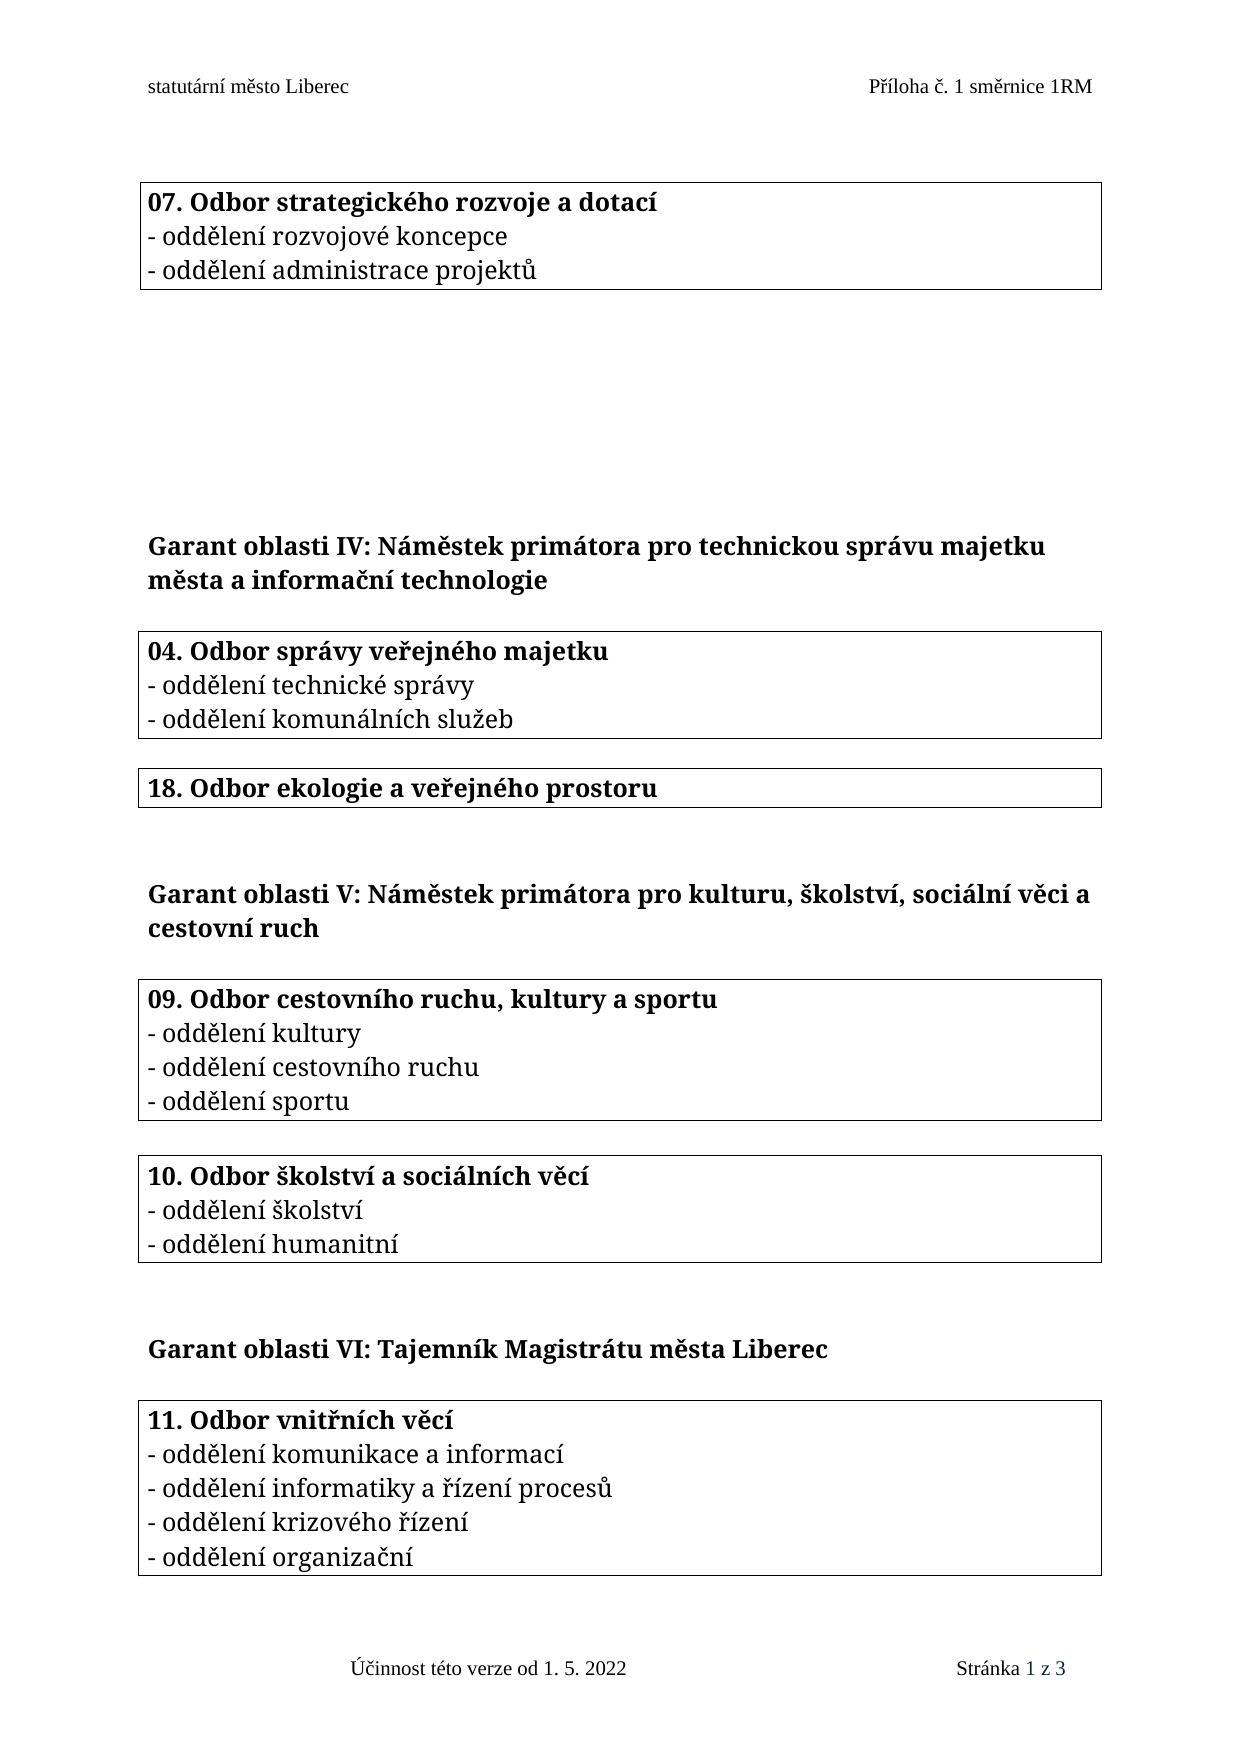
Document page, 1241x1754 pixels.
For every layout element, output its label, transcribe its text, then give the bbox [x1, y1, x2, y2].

text 04. Odbor správy veřejného majetku [139, 632, 1101, 668]
text - oddělení cestovního ruchu [148, 1050, 1093, 1081]
text - oddělení školství [148, 1192, 1093, 1223]
text 18. Odbor ekologie a veřejného prostoru [139, 769, 1101, 807]
text - oddělení komunálních služeb [139, 699, 1101, 738]
text Garant oblasti VI: Tajemník Magistrátu města Liberec [148, 1332, 1093, 1366]
text - oddělení krizového řízení [148, 1505, 1093, 1536]
text - oddělení informatiky a řízení procesů [148, 1471, 1093, 1505]
text - oddělení administrace projektů [141, 250, 1101, 289]
text Garant oblasti V: Náměstek primátora pro kulturu, školství, sociální věci a cestovní ruch [148, 876, 1093, 944]
text - oddělení humanitní [139, 1223, 1101, 1262]
text - oddělení kultury [148, 1016, 1093, 1050]
text 10. Odbor školství a sociálních věcí [139, 1156, 1101, 1192]
text - oddělení rozvojové koncepce [148, 219, 1093, 250]
text 07. Odbor strategického rozvoje a dotací [141, 183, 1101, 219]
text - oddělení sportu [139, 1081, 1101, 1120]
text 09. Odbor cestovního ruchu, kultury a sportu [139, 980, 1101, 1016]
text - oddělení organizační [139, 1536, 1101, 1575]
text 11. Odbor vnitřních věcí [139, 1401, 1101, 1437]
text - oddělení komunikace a informací [148, 1437, 1093, 1471]
text - oddělení technické správy [148, 668, 1093, 699]
text Garant oblasti IV: Náměstek primátora pro technickou správu majetku města a informační technologie [148, 528, 1093, 597]
